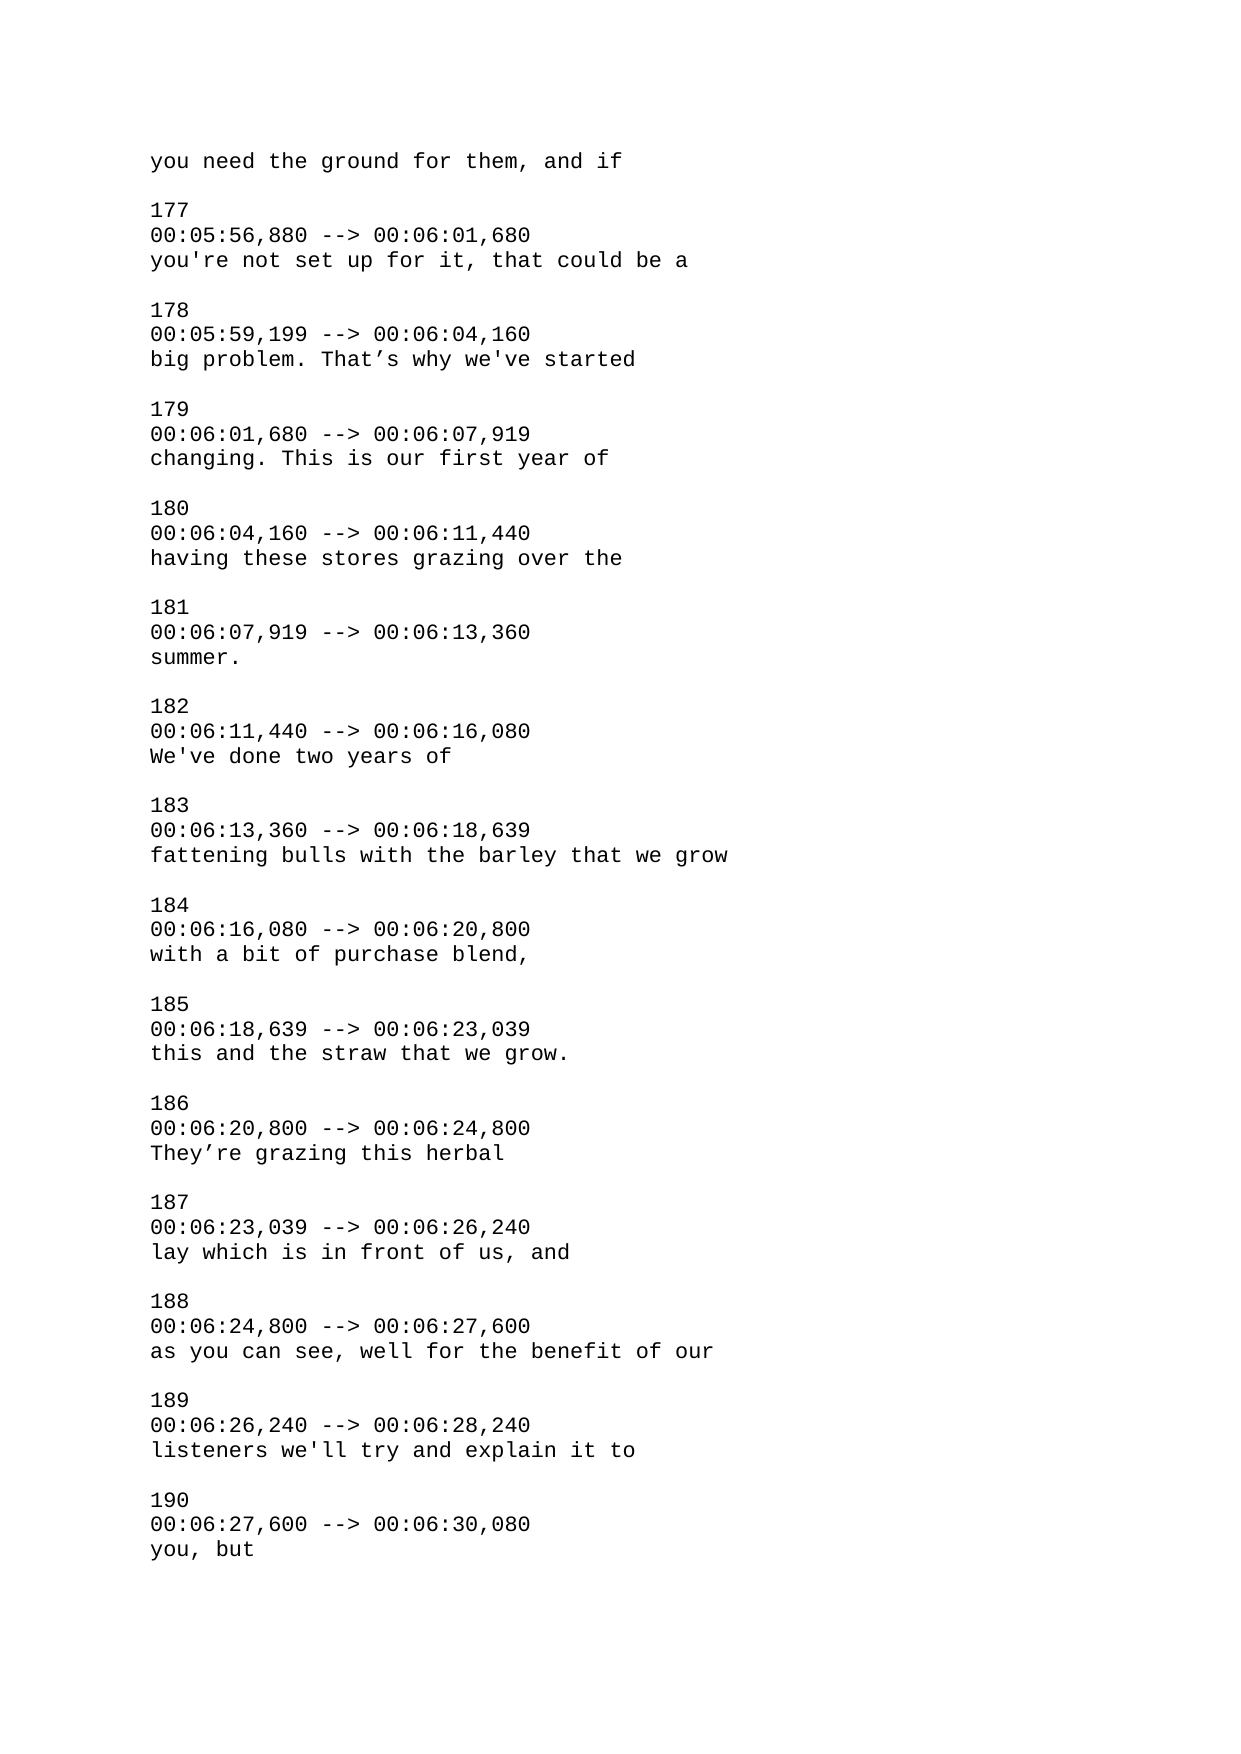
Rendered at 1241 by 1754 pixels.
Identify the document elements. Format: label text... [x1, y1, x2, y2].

text changing. This is our first year of [150, 447, 1090, 472]
text 181 [150, 596, 1090, 621]
text 00:06:01,680 --> 00:06:07,919 [150, 423, 1090, 447]
text 00:05:59,199 --> 00:06:04,160 [150, 323, 1090, 348]
text 188 [150, 1290, 1090, 1315]
text big problem. That’s why we've started [150, 348, 1090, 373]
text 189 [150, 1389, 1090, 1414]
text 00:06:13,360 --> 00:06:18,639 [150, 819, 1090, 844]
text 00:06:18,639 --> 00:06:23,039 [150, 1018, 1090, 1042]
text 187 [150, 1191, 1090, 1216]
text 184 [150, 894, 1090, 918]
text 177 [150, 199, 1090, 224]
text fattening bulls with the barley that we grow [150, 844, 1090, 869]
text 00:06:26,240 --> 00:06:28,240 [150, 1414, 1090, 1439]
text summer. [150, 646, 1090, 671]
text 00:06:04,160 --> 00:06:11,440 [150, 522, 1090, 547]
text 190 [150, 1489, 1090, 1513]
text 00:06:11,440 --> 00:06:16,080 [150, 720, 1090, 745]
text 180 [150, 497, 1090, 522]
text as you can see, well for the benefit of our [150, 1340, 1090, 1365]
text 00:06:24,800 --> 00:06:27,600 [150, 1315, 1090, 1340]
text 186 [150, 1092, 1090, 1117]
text 183 [150, 794, 1090, 819]
text listeners we'll try and explain it to [150, 1439, 1090, 1464]
text 179 [150, 398, 1090, 423]
text 182 [150, 695, 1090, 720]
text lay which is in front of us, and [150, 1241, 1090, 1266]
text 00:06:07,919 --> 00:06:13,360 [150, 621, 1090, 646]
text you, but [150, 1538, 1090, 1563]
text having these stores grazing over the [150, 547, 1090, 571]
text 00:05:56,880 --> 00:06:01,680 [150, 224, 1090, 249]
text 00:06:20,800 --> 00:06:24,800 [150, 1117, 1090, 1142]
text 00:06:16,080 --> 00:06:20,800 [150, 918, 1090, 943]
text 178 [150, 299, 1090, 323]
text you're not set up for it, that could be a [150, 249, 1090, 274]
text with a bit of purchase blend, [150, 943, 1090, 968]
text We've done two years of [150, 745, 1090, 770]
text They’re grazing this herbal [150, 1142, 1090, 1166]
text 185 [150, 993, 1090, 1018]
text you need the ground for them, and if [150, 150, 1090, 175]
text this and the straw that we grow. [150, 1042, 1090, 1067]
text 00:06:23,039 --> 00:06:26,240 [150, 1216, 1090, 1241]
text 00:06:27,600 --> 00:06:30,080 [150, 1513, 1090, 1538]
